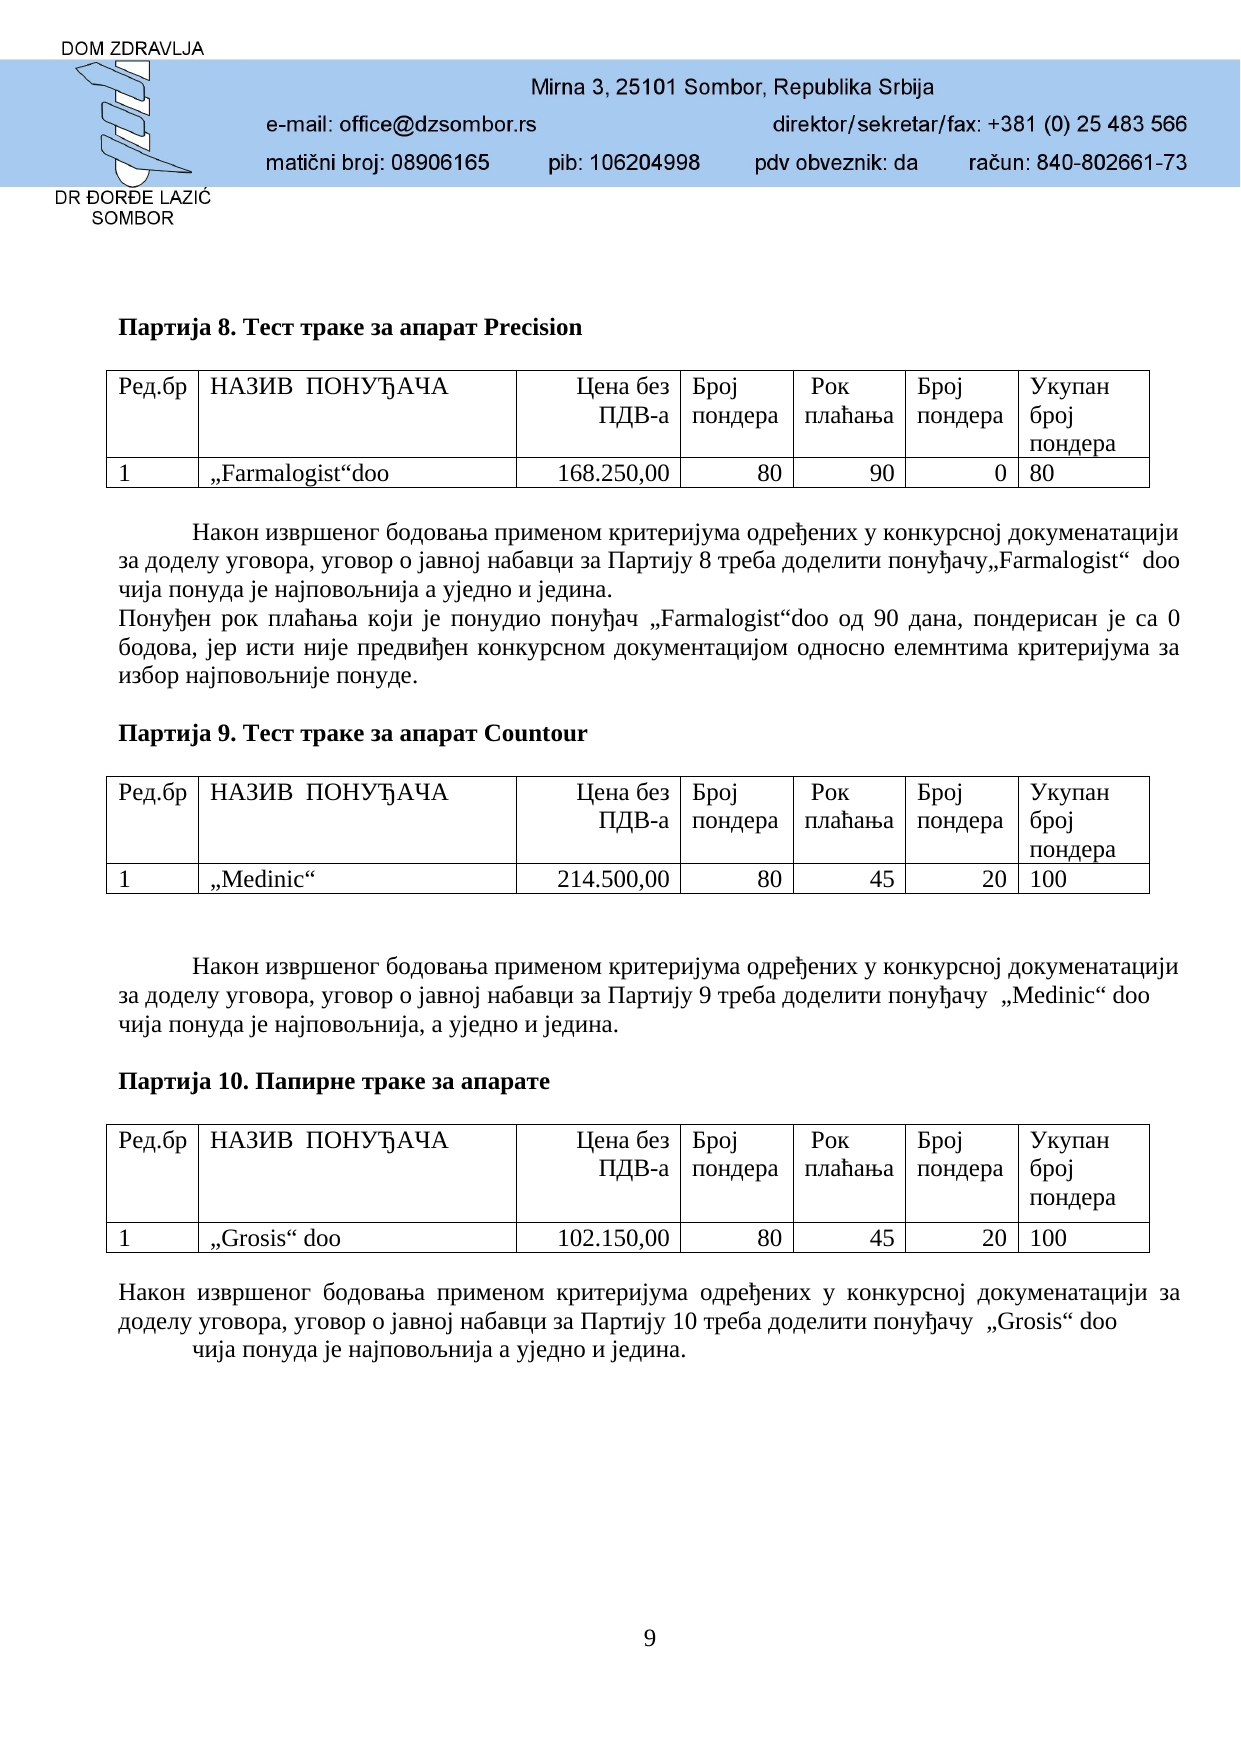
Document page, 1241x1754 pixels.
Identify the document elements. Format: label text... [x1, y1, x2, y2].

table_header Број пондера [681, 777, 793, 863]
table_cell 1 [107, 458, 198, 487]
table_header Цена без ПДВ-а [517, 371, 680, 457]
table_header Број пондера [906, 1125, 1018, 1222]
table_cell 100 [1019, 864, 1149, 893]
table_cell 20 [906, 1223, 1018, 1252]
table_cell 168.250,00 [517, 458, 680, 487]
table_cell 80 [681, 1223, 793, 1252]
table_cell 100 [1019, 1223, 1149, 1252]
text Понуђен рок плаћања који је понудио понуђач „Farmalogist“doo од 90 дана, пондерисан је са 0 бодова, јер исти није предвиђен конкурсном документацијом односно елемнтима критеријума за избор најповољније понуде. [118, 603, 1181, 689]
text Партија 8. Teст траке за апарат Precision [118, 312, 1181, 341]
table_header Број пондера [906, 371, 1018, 457]
table_cell 1 [107, 1223, 198, 1252]
table_header Укупан број пондера [1019, 1125, 1149, 1222]
text Партија 9. Teст траке за апарат Countour [118, 718, 1181, 747]
table_cell „Grosis“ doo [199, 1223, 516, 1252]
table_cell 1 [107, 864, 198, 893]
table_cell 80 [681, 458, 793, 487]
table_header Рок плаћања [794, 371, 905, 457]
table_cell „Farmalogist“doo [199, 458, 516, 487]
text Након извршеног бодовања применом критеријума одређених у конкурсној докуменатацији за доделу уговора, уговор о јавној набавци за Партију 9 треба доделити понуђачу „Меdinic“ doo чија понуда је најповољнија, a уједно и једина. [118, 951, 1181, 1037]
table_header Цена без ПДВ-а [517, 777, 680, 863]
picture [0, 37, 1241, 227]
table_header Број пондера [681, 1125, 793, 1222]
table_header Број пондера [681, 371, 793, 457]
table_cell 80 [1019, 458, 1149, 487]
table_cell 214.500,00 [517, 864, 680, 893]
text чија понуда је најповољнија a уједно и једина. [118, 1334, 1181, 1363]
table_header Ред.бр [107, 1125, 198, 1222]
table_cell 20 [906, 864, 1018, 893]
table_cell 45 [794, 864, 905, 893]
table_header Рок плаћања [794, 777, 905, 863]
table_header Број пондера [906, 777, 1018, 863]
table_header НАЗИВ ПОНУЂАЧА [199, 777, 516, 863]
table_header Рок плаћања [794, 1125, 905, 1222]
text Партија 10. Папирне траке за апарате [118, 1066, 1181, 1095]
table_cell 90 [794, 458, 905, 487]
table_header Укупан број пондера [1019, 777, 1149, 863]
table_header Ред.бр [107, 371, 198, 457]
table_header НАЗИВ ПОНУЂАЧА [199, 371, 516, 457]
table_header Цена без ПДВ-а [517, 1125, 680, 1222]
table_header Укупан број пондера [1019, 371, 1149, 457]
table_cell 102.150,00 [517, 1223, 680, 1252]
table_cell 80 [681, 864, 793, 893]
table_cell 0 [906, 458, 1018, 487]
text Након извршеног бодовања применом критеријума одређених у конкурсној докуменатацији за доделу уговора, уговор о јавној набавци за Партију 10 треба доделити понуђачу „Grosis“ doo [118, 1277, 1181, 1334]
table_header НАЗИВ ПОНУЂАЧА [199, 1125, 516, 1222]
table_cell „Medinic“ [199, 864, 516, 893]
table_header Ред.бр [107, 777, 198, 863]
table_cell 45 [794, 1223, 905, 1252]
text Након извршеног бодовања применом критеријума одређених у конкурсној докуменатацији за доделу уговора, уговор о јавној набавци за Партију 8 треба доделити понуђачу„Farmalogist“ doo чија понуда је најповољнија a уједно и једина. [118, 517, 1181, 603]
